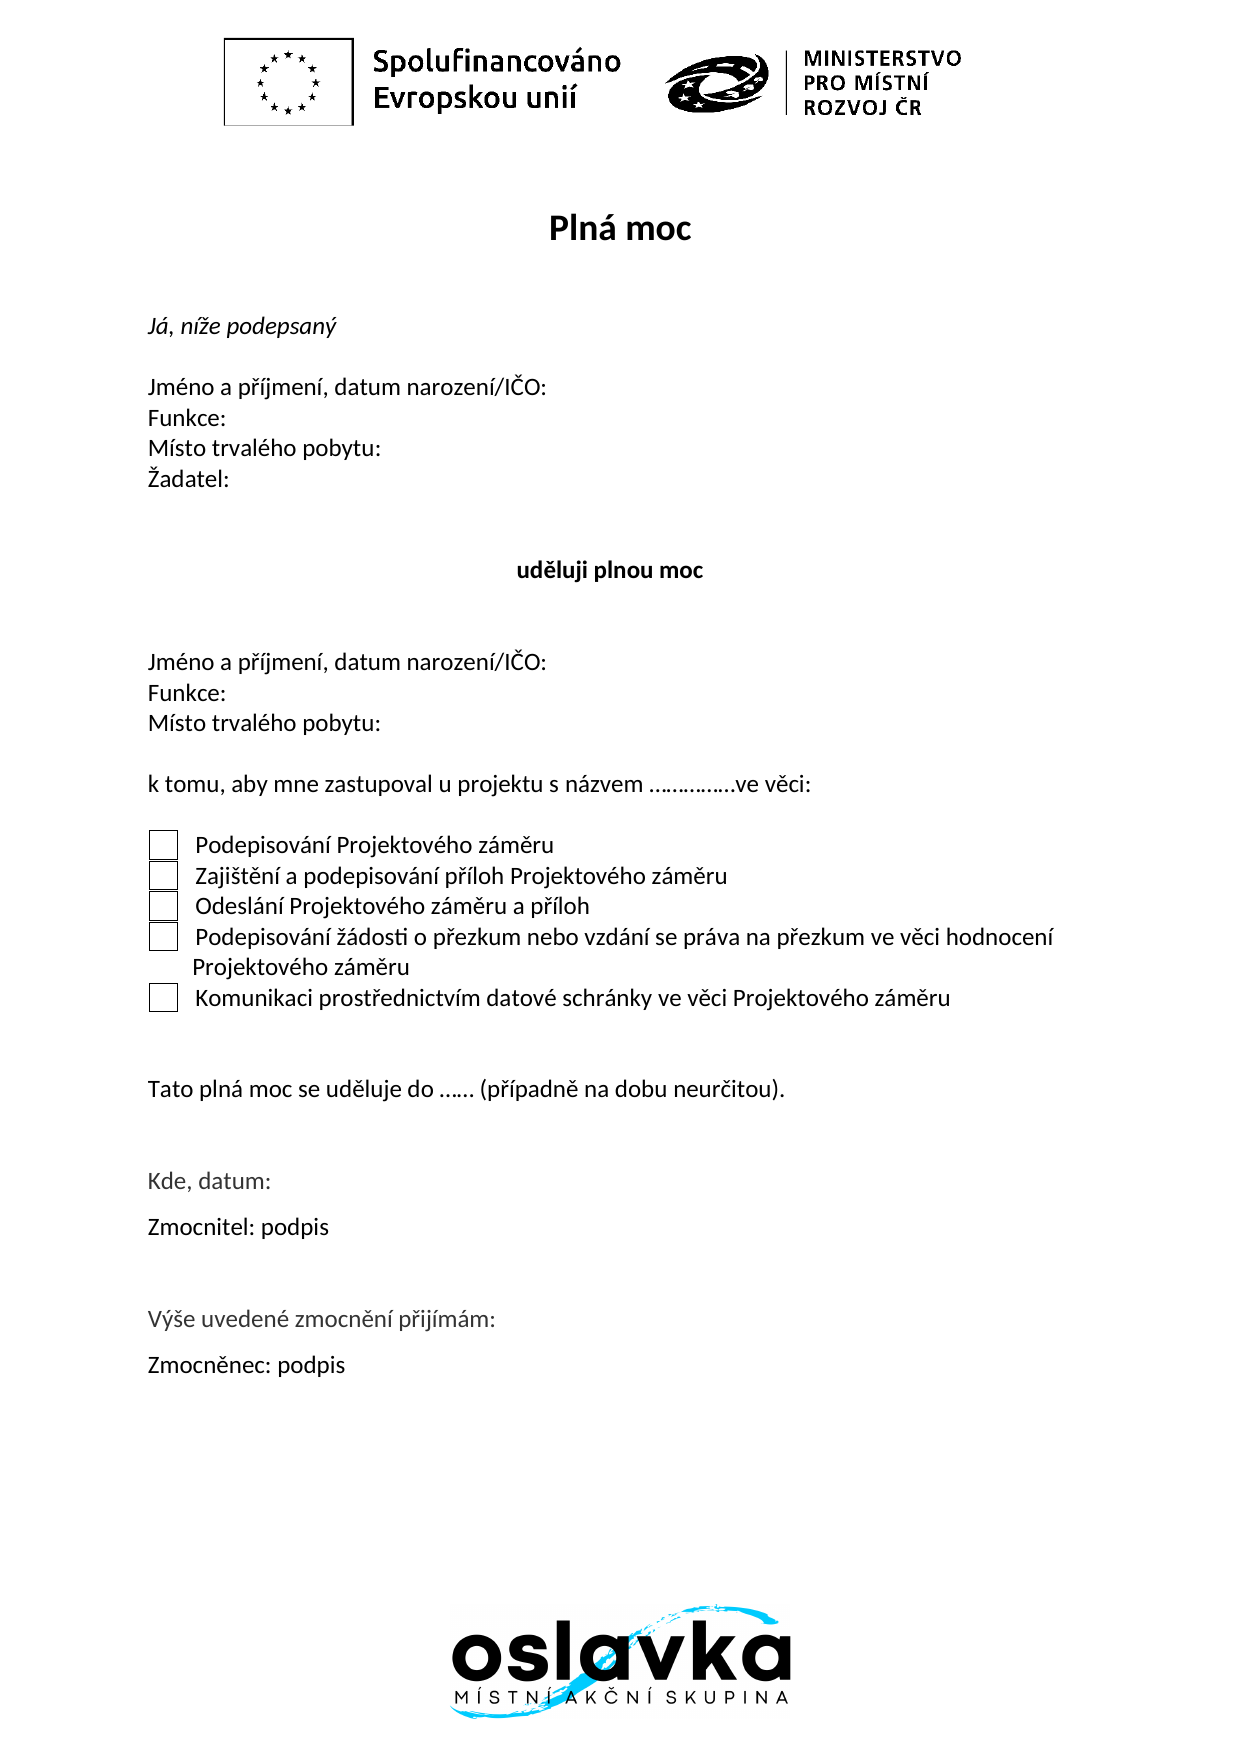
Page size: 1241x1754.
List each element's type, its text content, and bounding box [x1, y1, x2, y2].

text Místo trvalého pobytu: [148, 707, 1093, 738]
text Odeslání Projektového záměru a příloh [148, 890, 1093, 921]
text Podepisování Projektového záměru [148, 829, 1093, 860]
text Zmocnitel: podpis [148, 1211, 1093, 1242]
text Zmocněnec: podpis [148, 1349, 1093, 1379]
text Já, níže podepsaný [148, 311, 1093, 341]
picture [449, 1604, 791, 1719]
text Jméno a příjmení, datum narození/IČO: [148, 646, 1093, 677]
text Žadatel: [148, 463, 1093, 494]
text Podepisování žádosti o přezkum nebo vzdání se práva na přezkum ve věci hodnocení Projektového záměru [148, 921, 1093, 982]
text Funkce: [148, 402, 1093, 433]
text k tomu, aby mne zastupoval u projektu s názvem ……………ve věci: [148, 768, 1093, 799]
text Funkce: [148, 677, 1093, 707]
text uděluji plnou moc [443, 555, 1093, 585]
text Výše uvedené zmocnění přijímám: [148, 1303, 1093, 1333]
text Komunikaci prostřednictvím datové schránky ve věci Projektového záměru [148, 982, 1093, 1012]
text Jméno a příjmení, datum narození/IČO: [148, 372, 1093, 402]
text Místo trvalého pobytu: [148, 433, 1093, 463]
text Zajištění a podepisování příloh Projektového záměru [148, 860, 1093, 890]
picture [222, 37, 962, 126]
text Tato plná moc se uděluje do …… (případně na dobu neurčitou). [148, 1073, 1093, 1104]
text Plná moc [148, 204, 1093, 249]
text Kde, datum: [148, 1165, 1093, 1196]
